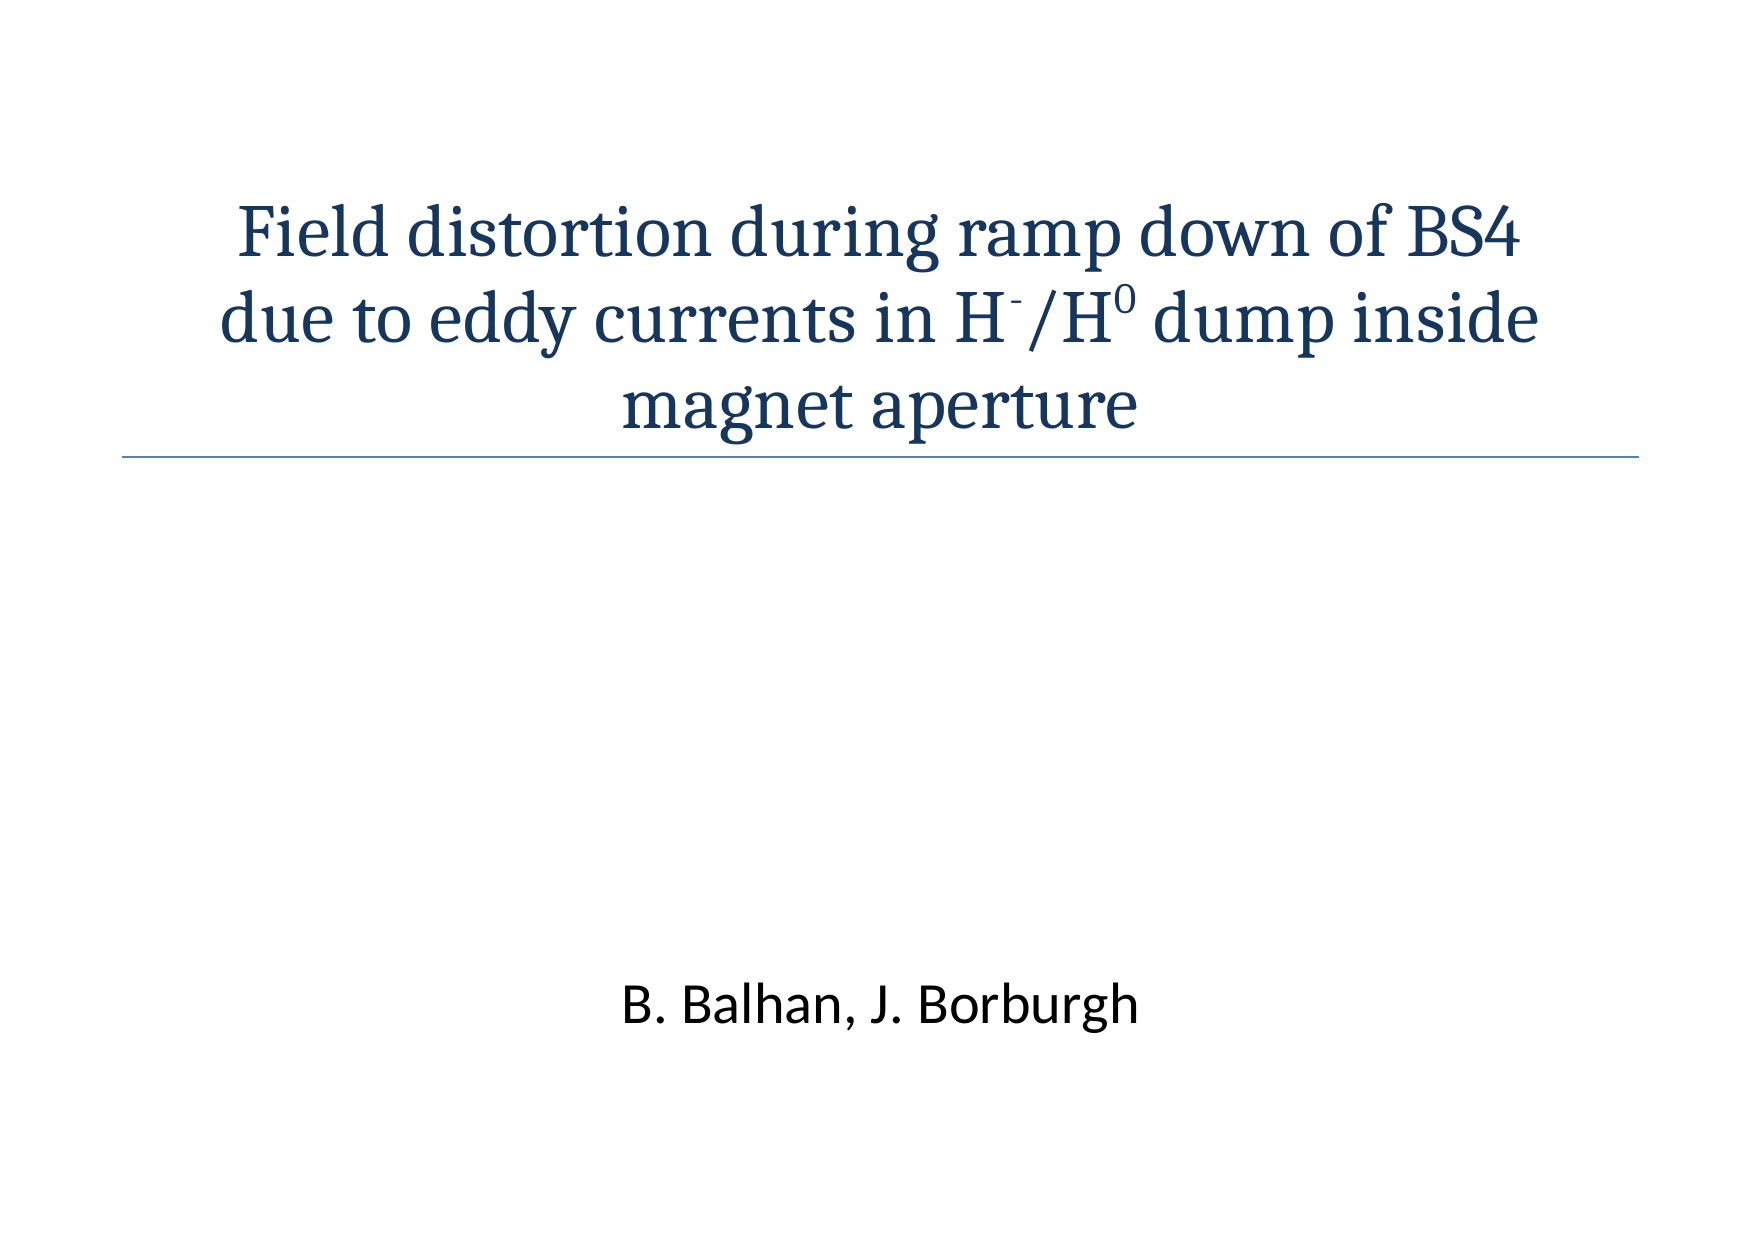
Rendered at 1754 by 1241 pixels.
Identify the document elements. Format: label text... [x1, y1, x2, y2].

title due to eddy currents in H-/H0 dump inside magnet aperture [122, 275, 1639, 456]
text B. Balhan, J. Borburgh [122, 967, 1639, 1038]
title Field distortion during ramp down of BS4 [122, 188, 1639, 275]
